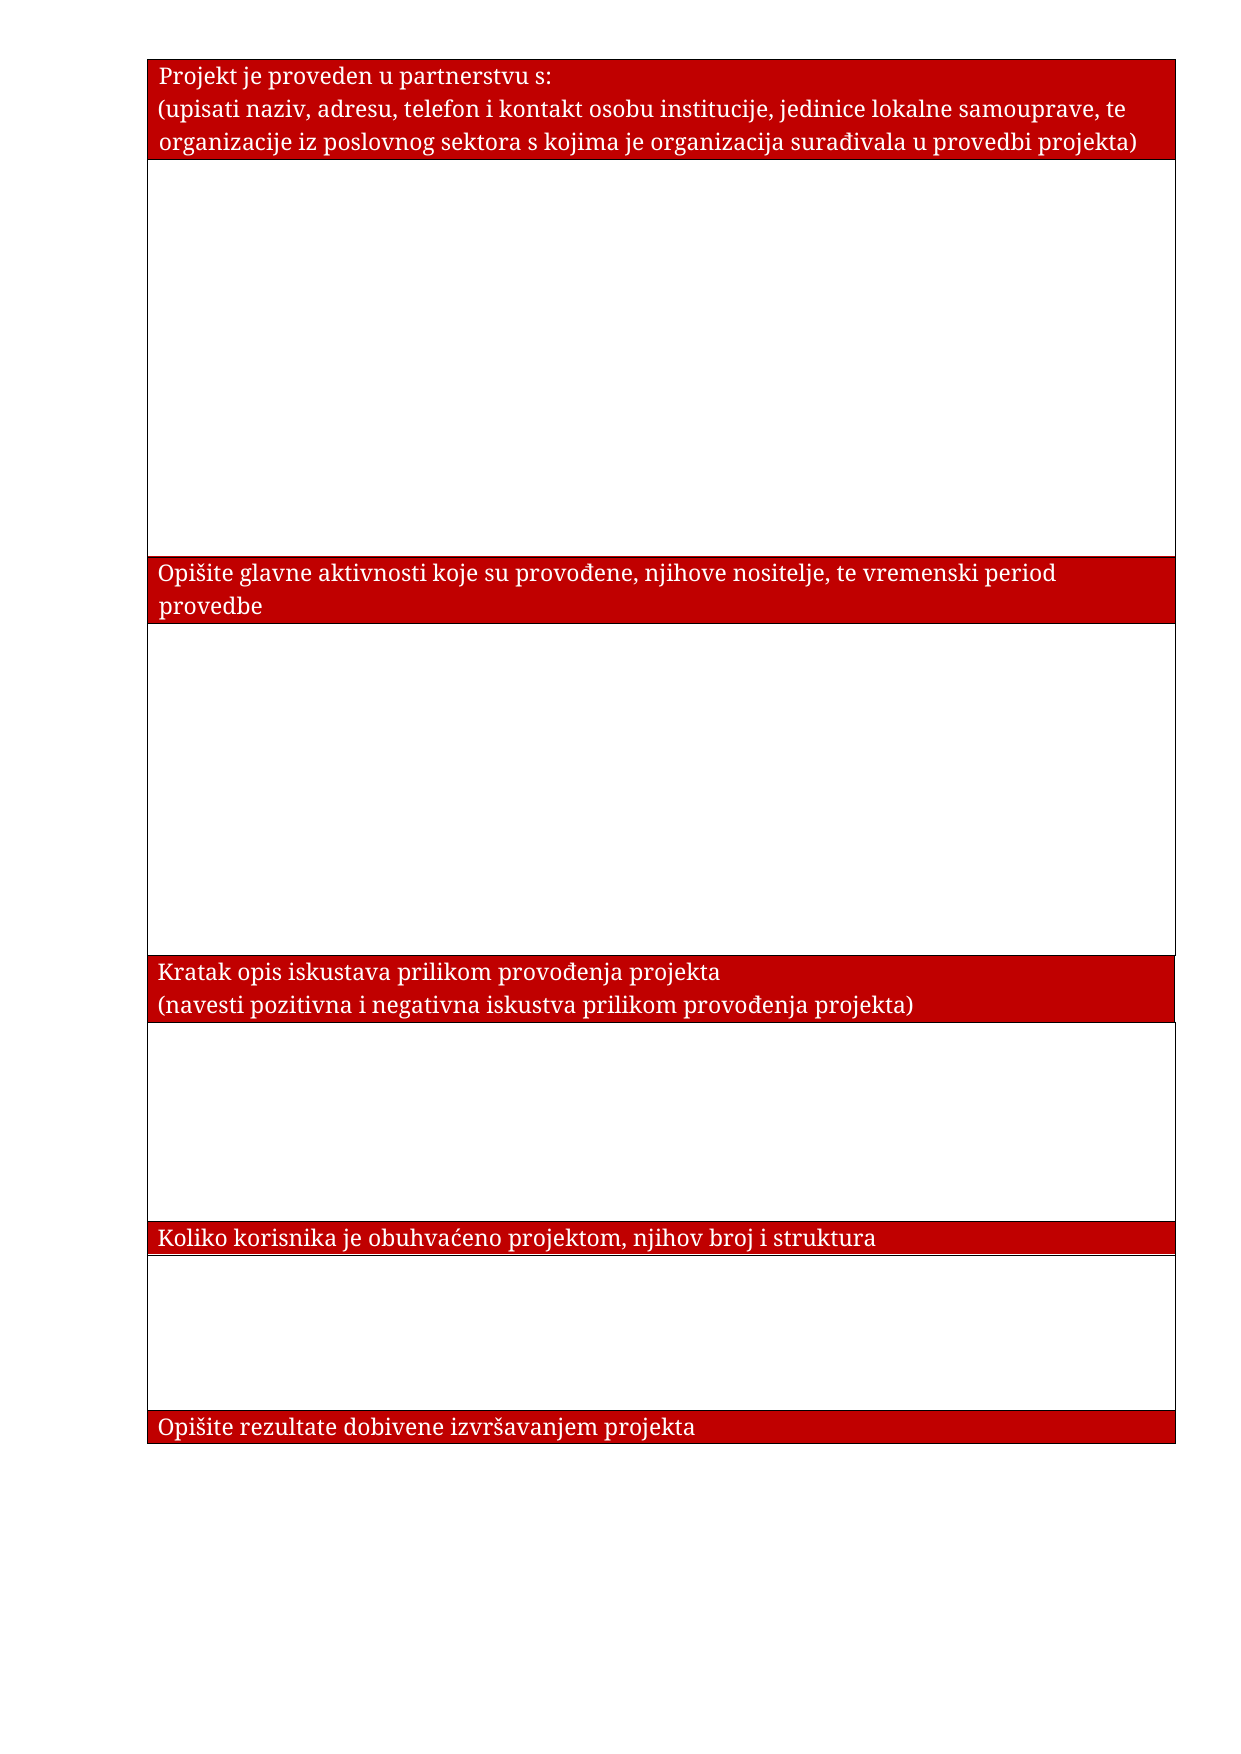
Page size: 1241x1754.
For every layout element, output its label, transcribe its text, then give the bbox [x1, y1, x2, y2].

table_cell Kratak opis iskustava prilikom provođenja projekta (navesti pozitivna i negativna iskustva prilikom provođenja projekta) [148, 956, 1174, 1022]
table_cell Opišite rezultate dobivene izvršavanjem projekta [148, 1411, 1175, 1443]
table_cell Opišite glavne aktivnosti koje su provođene, njihove nositelje, te vremenski period provedbe [148, 558, 1175, 623]
table_cell [148, 160, 1175, 556]
table_cell [148, 624, 1175, 954]
table_cell [148, 1023, 1175, 1221]
table_cell Koliko korisnika je obuhvaćeno projektom, njihov broj i struktura [148, 1222, 1175, 1254]
table_cell [148, 1256, 1175, 1410]
table_cell Projekt je proveden u partnerstvu s: (upisati naziv, adresu, telefon i kontakt osobu institucije, jedinice lokalne samouprave, te organizacije iz poslovnog sektora s kojima je organizacija surađivala u provedbi projekta) [148, 60, 1175, 159]
